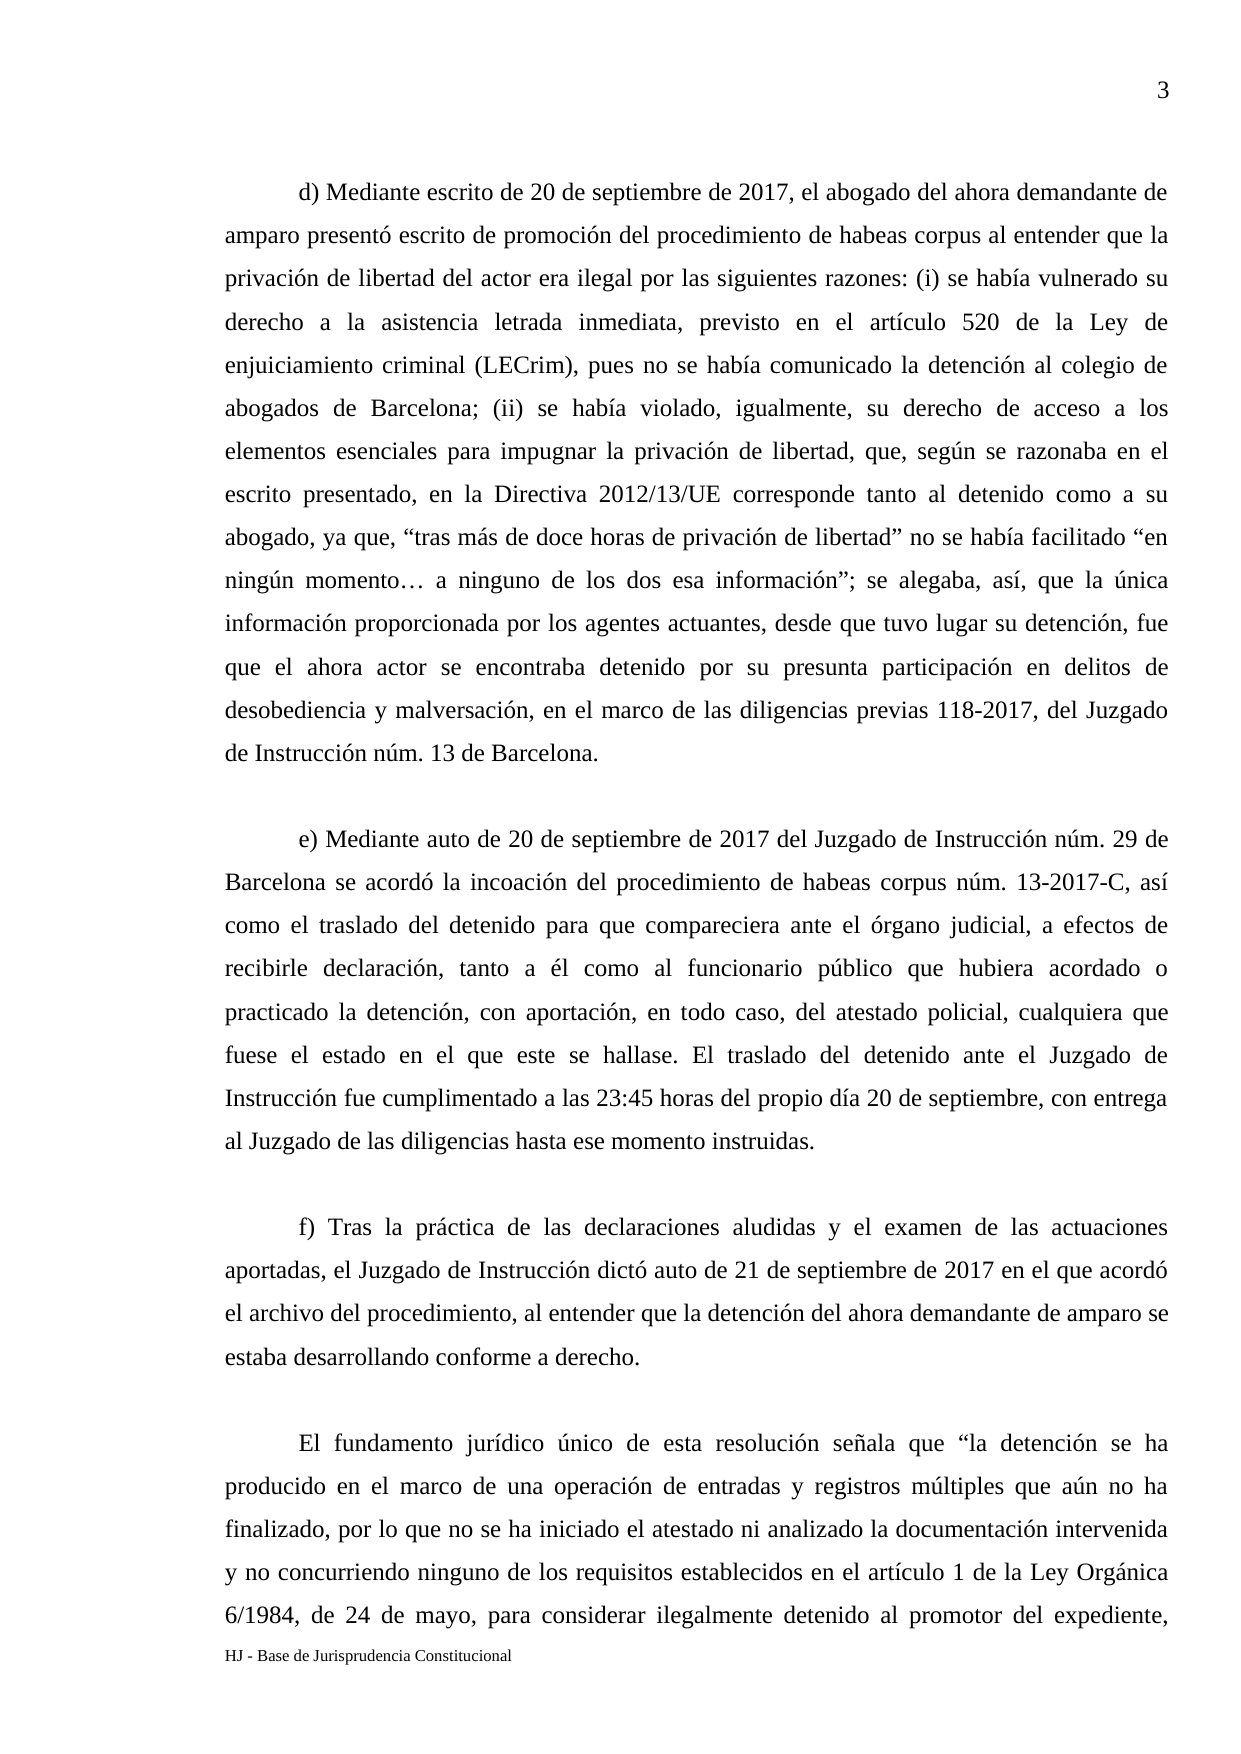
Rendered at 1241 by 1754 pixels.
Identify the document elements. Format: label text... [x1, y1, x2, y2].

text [224, 1428, 1169, 1629]
text d) Mediante escrito de 20 de septiembre de 2017, el abogado del ahora demandante de amparo presentó escrito de promoción del procedimiento de habeas corpus al entender que la privación de libertad del actor era ilegal por las siguientes razones: (i) se había vulnerado su derecho a la asistencia letrada inmediata, previsto en el artículo 520 de la Ley de enjuiciamiento criminal (LECrim), pues no se había comunicado la detención al colegio de abogados de Barcelona; (ii) se había violado, igualmente, su derecho de acceso a los elementos esenciales para impugnar la privación de libertad, que, según se razonaba en el escrito presentado, en la Directiva 2012/13/UE corresponde tanto al detenido como a su abogado, ya que, “tras más de doce horas de privación de libertad” no se había facilitado “en ningún momento… a ninguno de los dos esa información”; se alegaba, así, que la única información proporcionada por los agentes actuantes, desde que tuvo lugar su detención, fue que el ahora actor se encontraba detenido por su presunta participación en delitos de desobediencia y malversación, en el marco de las diligencias previas 118-2017, del Juzgado de Instrucción núm. 13 de Barcelona. [224, 177, 1169, 767]
text f) Tras la práctica de las declaraciones aludidas y el examen de las actuaciones aportadas, el Juzgado de Instrucción dictó auto de 21 de septiembre de 2017 en el que acordó el archivo del procedimiento, al entender que la detención del ahora demandante de amparo se estaba desarrollando conforme a derecho. [224, 1212, 1169, 1370]
text e) Mediante auto de 20 de septiembre de 2017 del Juzgado de Instrucción núm. 29 de Barcelona se acordó la incoación del procedimiento de habeas corpus núm. 13-2017-C, así como el traslado del detenido para que compareciera ante el órgano judicial, a efectos de recibirle declaración, tanto a él como al funcionario público que hubiera acordado o practicado la detención, con aportación, en todo caso, del atestado policial, cualquiera que fuese el estado en el que este se hallase. El traslado del detenido ante el Juzgado de Instrucción fue cumplimentado a las 23:45 horas del propio día 20 de septiembre, con entrega al Juzgado de las diligencias hasta ese momento instruidas. [224, 824, 1169, 1155]
